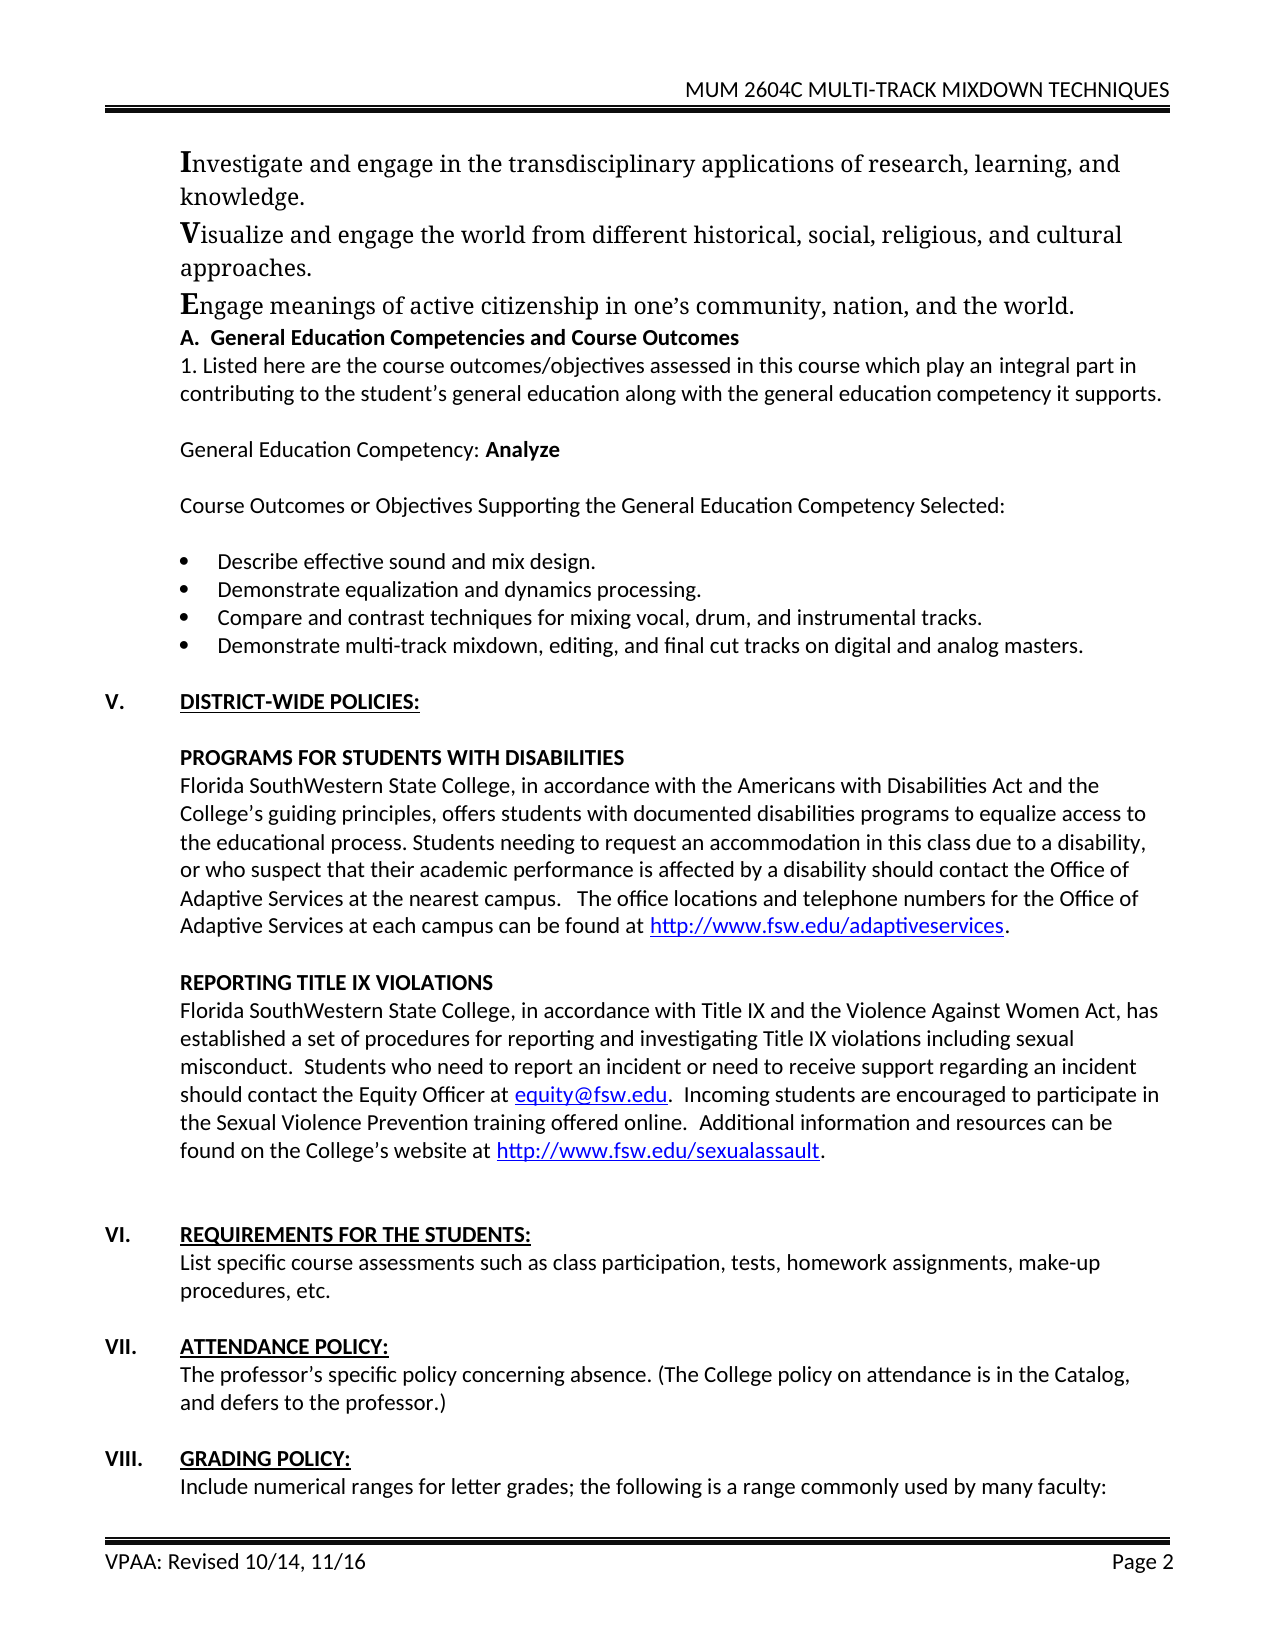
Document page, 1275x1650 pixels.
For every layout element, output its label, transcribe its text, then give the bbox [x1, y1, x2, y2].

list Demonstrate multi-track mixdown, editing, and final cut tracks on digital and analog masters. [180, 631, 1170, 659]
list Describe effective sound and mix design. [180, 547, 1170, 575]
list ATTENDANCE POLICY: [105, 1332, 1170, 1360]
text Investigate and engage in the transdisciplinary applications of research, learning, and knowledge. [180, 142, 1170, 213]
text REPORTING TITLE IX VIOLATIONS [180, 968, 1170, 996]
text Course Outcomes or Objectives Supporting the General Education Competency Selected: [105, 491, 1170, 519]
text 1. Listed here are the course outcomes/objectives assessed in this course which play an integral part in contributing to the student’s general education along with the general education competency it supports. [180, 351, 1170, 407]
text Visualize and engage the world from different historical, social, religious, and cultural approaches. [180, 213, 1170, 283]
list DISTRICT-WIDE POLICIES: [105, 687, 1170, 716]
text The professor’s specific policy concerning absence. (The College policy on attendance is in the Catalog, and defers to the professor.) [180, 1360, 1170, 1416]
text Include numerical ranges for letter grades; the following is a range commonly used by many faculty: [180, 1472, 1170, 1500]
text List specific course assessments such as class participation, tests, homework assignments, make-up procedures, etc. [180, 1248, 1170, 1304]
text General Education Competency: Analyze [105, 435, 1170, 463]
text Florida SouthWestern State College, in accordance with Title IX and the Violence Against Women Act, has established a set of procedures for reporting and investigating Title IX violations including sexual misconduct. Students who need to report an incident or need to receive support regarding an incident should contact the Equity Officer at equity@fsw.edu. Incoming students are encouraged to participate in the Sexual Violence Prevention training offered online. Additional information and resources can be found on the College’s website at http://www.fsw.edu/sexualassault. [180, 996, 1170, 1164]
text Engage meanings of active citizenship in one’s community, nation, and the world. [180, 283, 1170, 323]
list Compare and contrast techniques for mixing vocal, drum, and instrumental tracks. [180, 603, 1170, 631]
text A. General Education Competencies and Course Outcomes [105, 323, 1170, 351]
text Programs for Students with Disabilities [180, 743, 1170, 772]
list GRADING POLICY: [105, 1444, 1170, 1472]
text Florida SouthWestern State College, in accordance with the Americans with Disabilities Act and the College’s guiding principles, offers students with documented disabilities programs to equalize access to the educational process. Students needing to request an accommodation in this class due to a disability, or who suspect that their academic performance is affected by a disability should contact the Office of Adaptive Services at the nearest campus. The office locations and telephone numbers for the Office of Adaptive Services at each campus can be found at http://www.fsw.edu/adaptiveservices. [180, 772, 1170, 940]
list REQUIREMENTS FOR THE STUDENTS: [105, 1220, 1170, 1248]
list Demonstrate equalization and dynamics processing. [180, 575, 1170, 603]
